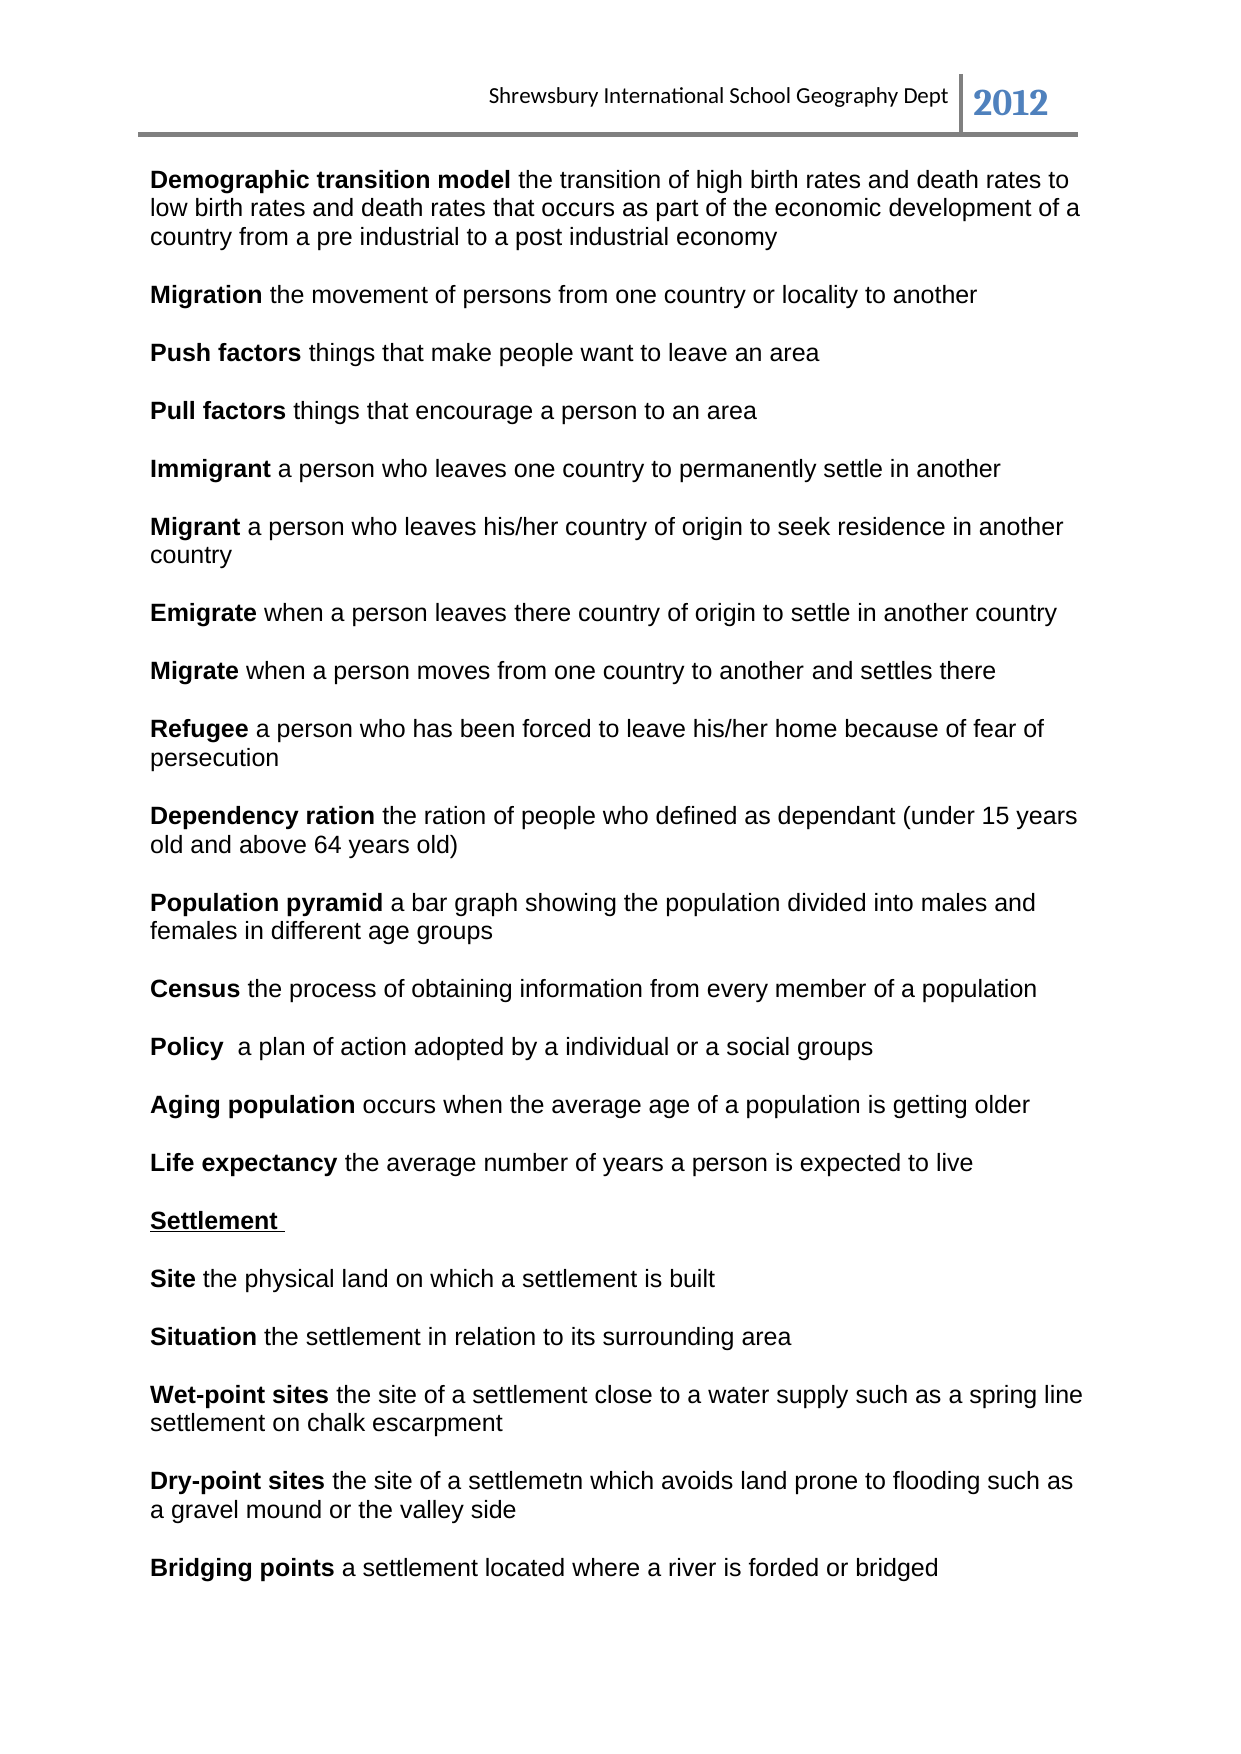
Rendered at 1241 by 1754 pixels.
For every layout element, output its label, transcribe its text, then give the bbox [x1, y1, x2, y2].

text Bridging points a settlement located where a river is forded or bridged [150, 1553, 1090, 1582]
text Pull factors things that encourage a person to an area [150, 396, 1090, 424]
text Demographic transition model the transition of high birth rates and death rates to low birth rates and death rates that occurs as part of the economic development of a country from a pre industrial to a post industrial economy [150, 164, 1090, 251]
text Aging population occurs when the average age of a population is getting older [150, 1090, 1090, 1119]
text Immigrant a person who leaves one country to permanently settle in another [150, 454, 1090, 482]
text Life expectancy the average number of years a person is expected to live [150, 1148, 1090, 1177]
text Wet-point sites the site of a settlement close to a water supply such as a spring line settlement on chalk escarpment [150, 1379, 1090, 1437]
text Census the process of obtaining information from every member of a population [150, 974, 1090, 1003]
text Population pyramid a bar graph showing the population divided into males and females in different age groups [150, 887, 1090, 945]
text Refugee a person who has been forced to leave his/her home because of fear of persecution [150, 714, 1090, 772]
text Policy a plan of action adopted by a individual or a social groups [150, 1032, 1090, 1061]
text Migration the movement of persons from one country or locality to another [150, 280, 1090, 309]
text Dry-point sites the site of a settlemetn which avoids land prone to flooding such as a gravel mound or the valley side [150, 1466, 1090, 1524]
text Site the physical land on which a settlement is built [150, 1264, 1090, 1292]
text Emigrate when a person leaves there country of origin to settle in another country [150, 598, 1090, 627]
text Push factors things that make people want to leave an area [150, 338, 1090, 367]
text Migrate when a person moves from one country to another and settles there [150, 656, 1090, 685]
text Dependency ration the ration of people who defined as dependant (under 15 years old and above 64 years old) [150, 801, 1090, 858]
text Migrant a person who leaves his/her country of origin to seek residence in another country [150, 512, 1090, 569]
subtitle Settlement [150, 1206, 1090, 1234]
text Situation the settlement in relation to its surrounding area [150, 1322, 1090, 1350]
